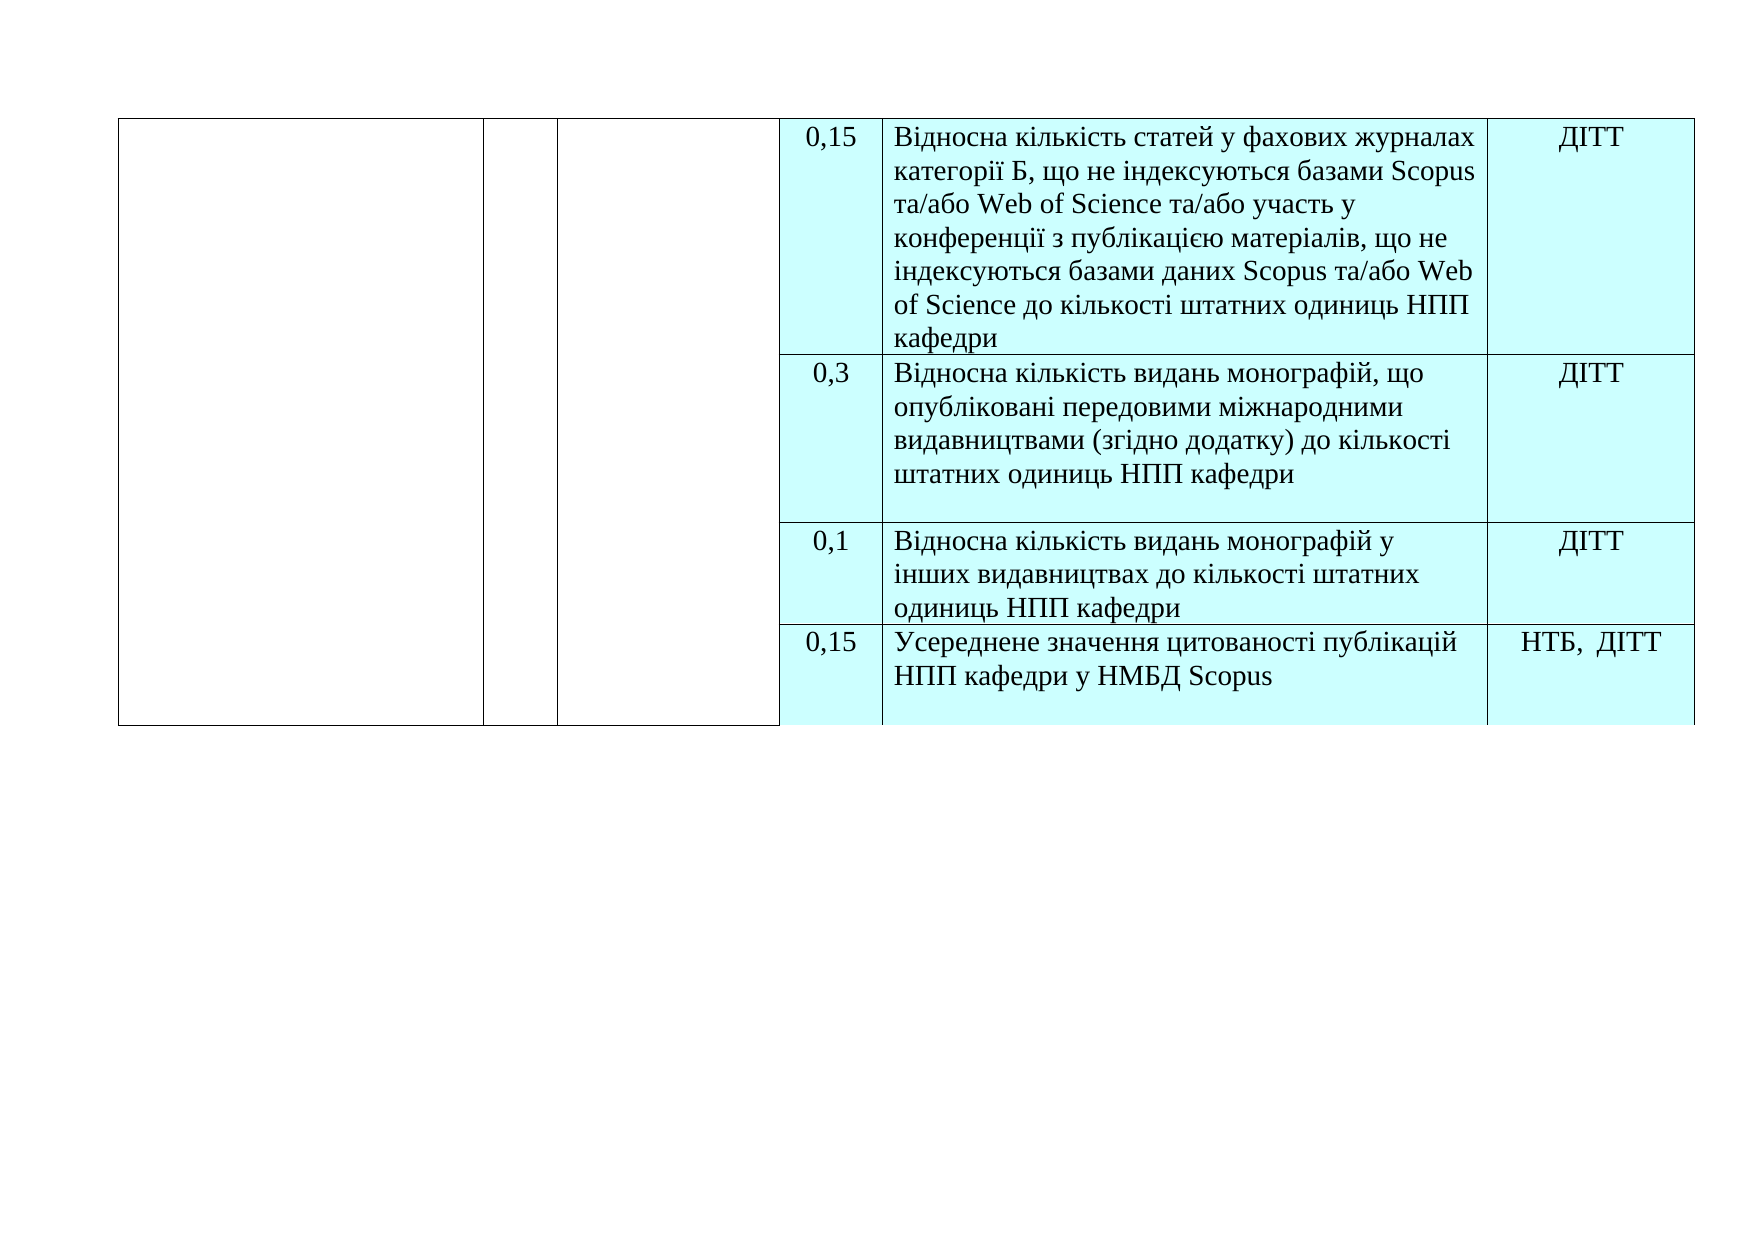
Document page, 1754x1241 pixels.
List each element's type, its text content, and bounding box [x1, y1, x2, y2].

table_cell 0,15 [780, 625, 882, 725]
table_cell 0,15 [780, 119, 882, 354]
table_cell ДІТТ [1488, 355, 1694, 522]
table_cell НТБ, ДІТТ [1488, 625, 1694, 725]
table_cell Відносна кількість статей у фахових журналах категорії Б, що не індексуються базами Scopus та/або Web of Science та/або участь у конференції з публікацією матеріалів, що не індексуються базами даних Scopus та/або Web of Science до кількості штатних одиниць НПП кафедри [883, 119, 1487, 354]
table_cell Усереднене значення цитованості публікацій НПП кафедри у НМБД Scopus [883, 625, 1487, 725]
table_cell 0,3 [780, 355, 882, 522]
table_cell Відносна кількість видань монографій, що опубліковані передовими міжнародними видавництвами (згідно додатку) до кількості штатних одиниць НПП кафедри [883, 355, 1487, 522]
table_cell Відносна кількість видань монографій у інших видавництвах до кількості штатних одиниць НПП кафедри [883, 523, 1487, 623]
table_cell ДІТТ [1488, 119, 1694, 354]
table_cell 0,1 [780, 523, 882, 623]
table_cell ДІТТ [1488, 523, 1694, 623]
